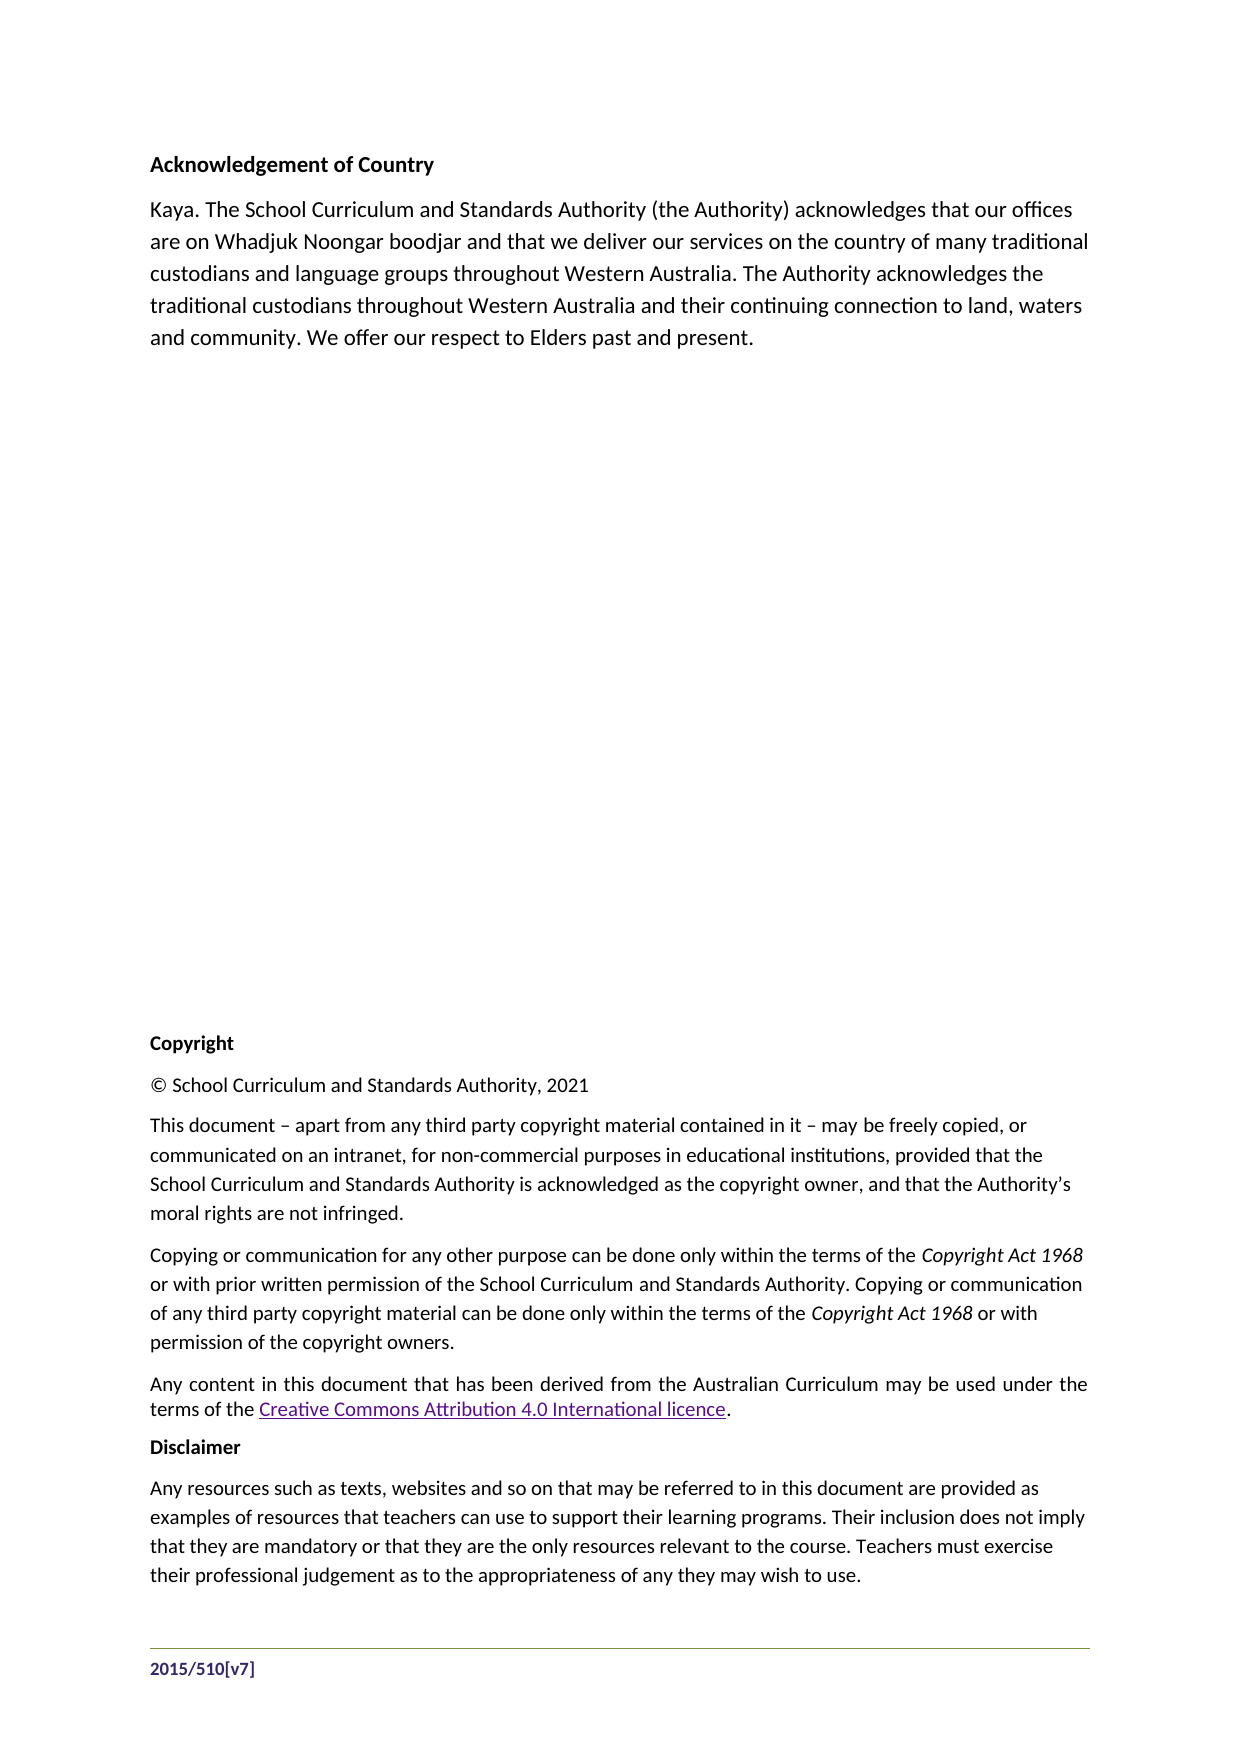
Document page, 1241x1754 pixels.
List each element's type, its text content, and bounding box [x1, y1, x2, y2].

text This document – apart from any third party copyright material contained in it – may be freely copied, or communicated on an intranet, for non-commercial purposes in educational institutions, provided that the School Curriculum and Standards Authority is acknowledged as the copyright owner, and that the Authority’s moral rights are not infringed. [150, 1113, 1090, 1226]
text Any resources such as texts, websites and so on that may be referred to in this document are provided as examples of resources that teachers can use to support their learning programs. Their inclusion does not imply that they are mandatory or that they are the only resources relevant to the course. Teachers must exercise their professional judgement as to the appropriateness of any they may wish to use. [150, 1475, 1090, 1588]
text Disclaimer [150, 1434, 1090, 1460]
text © School Curriculum and Standards Authority, 2021 [150, 1072, 1090, 1098]
text Copyright [150, 1031, 1090, 1056]
text Acknowledgement of Country [150, 150, 1090, 178]
text Any content in this document that has been derived from the Australian Curriculum may be used under the terms of the Creative Commons Attribution 4.0 International licence. [150, 1371, 1090, 1422]
text Copying or communication for any other purpose can be done only within the terms of the Copyright Act 1968 or with prior written permission of the School Curriculum and Standards Authority. Copying or communication of any third party copyright material can be done only within the terms of the Copyright Act 1968 or with permission of the copyright owners. [150, 1242, 1090, 1355]
text Kaya. The School Curriculum and Standards Authority (the Authority) acknowledges that our offices are on Whadjuk Noongar boodjar and that we deliver our services on the country of many traditional custodians and language groups throughout Western Australia. The Authority acknowledges the traditional custodians throughout Western Australia and their continuing connection to land, waters and community. We offer our respect to Elders past and present. [150, 195, 1090, 351]
